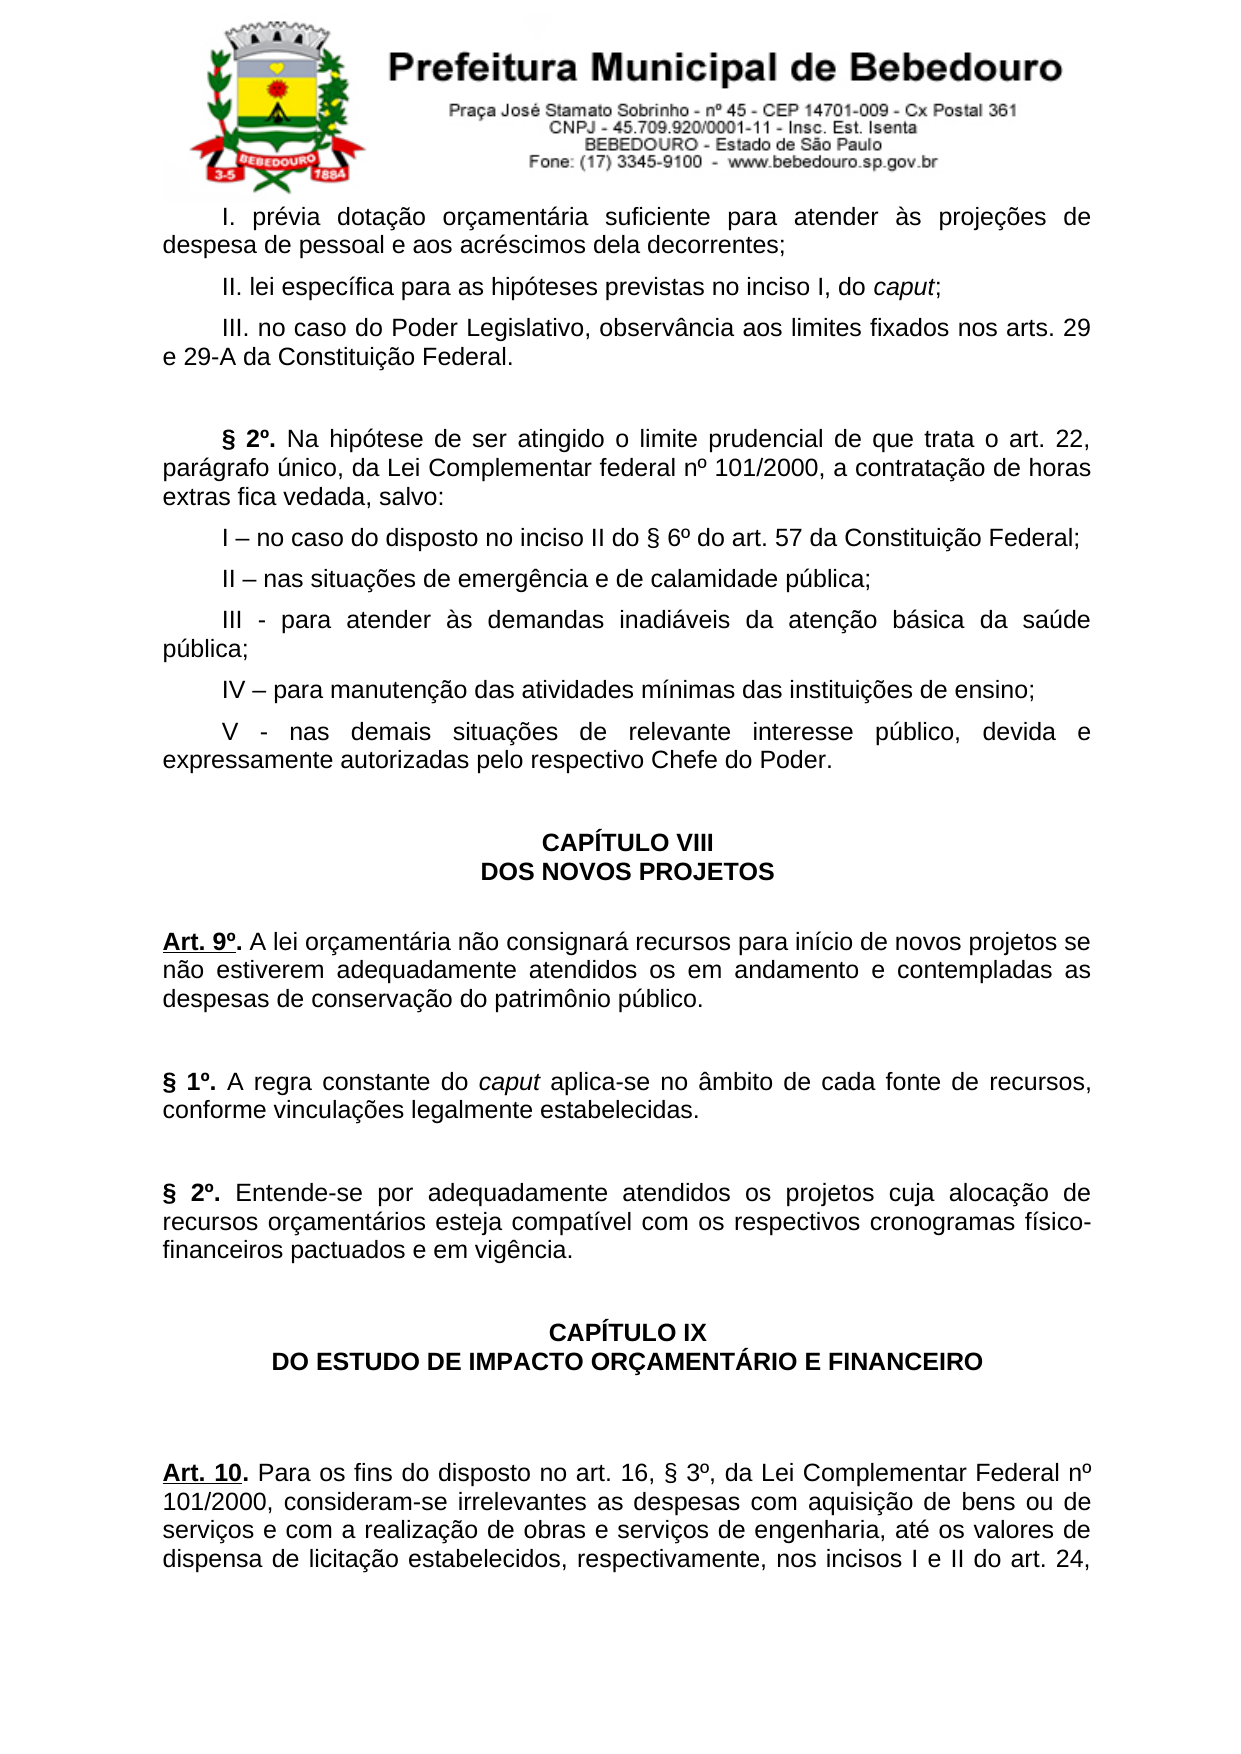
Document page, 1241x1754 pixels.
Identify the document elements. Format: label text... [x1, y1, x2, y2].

text III - para atender às demandas inadiáveis da atenção básica da saúde pública; [162, 605, 1093, 663]
text III. no caso do Poder Legislativo, observância aos limites fixados nos arts. 29 e 29-A da Constituição Federal. [162, 313, 1093, 370]
text V - nas demais situações de relevante interesse público, devida e expressamente autorizadas pelo respectivo Chefe do Poder. [162, 717, 1093, 774]
text DOS NOVOS PROJETOS [162, 857, 1093, 885]
text II. lei específica para as hipóteses previstas no inciso I, do caput; [162, 272, 1093, 300]
text CAPÍTULO IX [162, 1318, 1093, 1347]
text DO ESTUDO DE IMPACTO ORÇAMENTÁRIO E FINANCEIRO [162, 1347, 1093, 1375]
text § 2º. Entende-se por adequadamente atendidos os projetos cuja alocação de recursos orçamentários esteja compatível com os respectivos cronogramas físico-financeiros pactuados e em vigência. [162, 1178, 1093, 1264]
text IV – para manutenção das atividades mínimas das instituições de ensino; [162, 675, 1093, 704]
text I. prévia dotação orçamentária suficiente para atender às projeções de despesa de pessoal e aos acréscimos dela decorrentes; [162, 202, 1093, 259]
text Art. 9º. A lei orçamentária não consignará recursos para início de novos projetos se não estiverem adequadamente atendidos os em andamento e contempladas as despesas de conservação do patrimônio público. [162, 927, 1093, 1013]
text CAPÍTULO VIII [162, 828, 1093, 857]
text II – nas situações de emergência e de calamidade pública; [162, 564, 1093, 593]
text I – no caso do disposto no inciso II do § 6º do art. 57 da Constituição Federal; [162, 523, 1093, 552]
text § 1º. A regra constante do caput aplica-se no âmbito de cada fonte de recursos, conforme vinculações legalmente estabelecidas. [162, 1067, 1093, 1124]
text § 2º. Na hipótese de ser atingido o limite prudencial de que trata o art. 22, parágrafo único, da Lei Complementar federal nº 101/2000, a contratação de horas extras fica vedada, salvo: [162, 424, 1093, 510]
picture [162, 14, 1091, 202]
